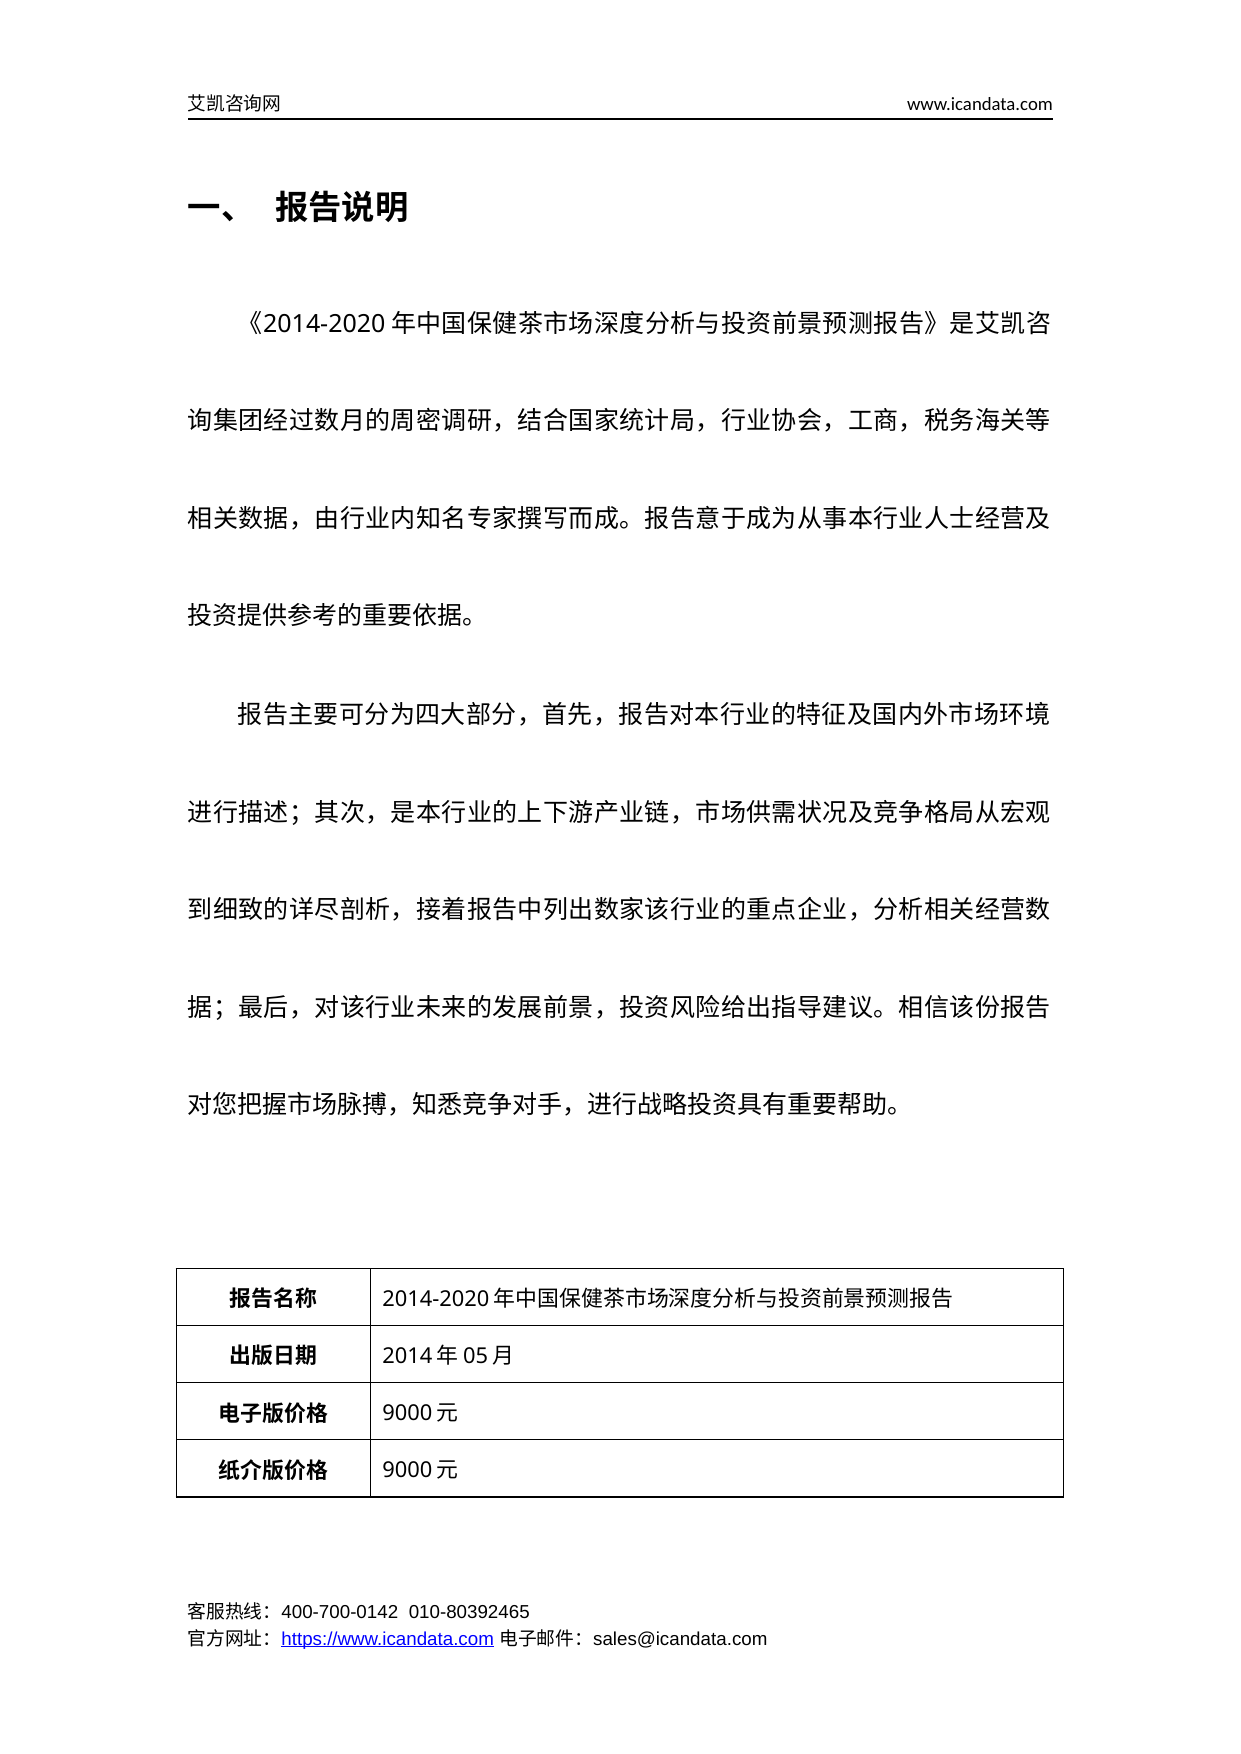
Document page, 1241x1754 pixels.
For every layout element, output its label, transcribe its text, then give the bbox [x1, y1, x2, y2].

table_header 报告名称 [177, 1269, 370, 1325]
table_header 2014-2020年中国保健茶市场深度分析与投资前景预测报告 [371, 1269, 1063, 1325]
table_cell 9000元 [371, 1440, 1063, 1496]
text 报告主要可分为四大部分，首先，报告对本行业的特征及国内外市场环境进行描述；其次，是本行业的上下游产业链，市场供需状况及竞争格局从宏观到细致的详尽剖析，接着报告中列出数家该行业的重点企业，分析相关经营数据；最后，对该行业未来的发展前景，投资风险给出指导建议。相信该份报告对您把握市场脉搏，知悉竞争对手，进行战略投资具有重要帮助。 [187, 681, 1053, 1136]
table_cell 2014年05月 [371, 1326, 1063, 1382]
table_cell 9000元 [371, 1383, 1063, 1439]
table_cell 电子版价格 [177, 1383, 370, 1439]
subtitle 报告说明 [187, 172, 1053, 237]
table_cell 出版日期 [177, 1326, 370, 1382]
table_cell 纸介版价格 [177, 1440, 370, 1496]
text 《2014-2020年中国保健茶市场深度分析与投资前景预测报告》是艾凯咨询集团经过数月的周密调研，结合国家统计局，行业协会，工商，税务海关等相关数据，由行业内知名专家撰写而成。报告意于成为从事本行业人士经营及投资提供参考的重要依据。 [187, 289, 1053, 646]
